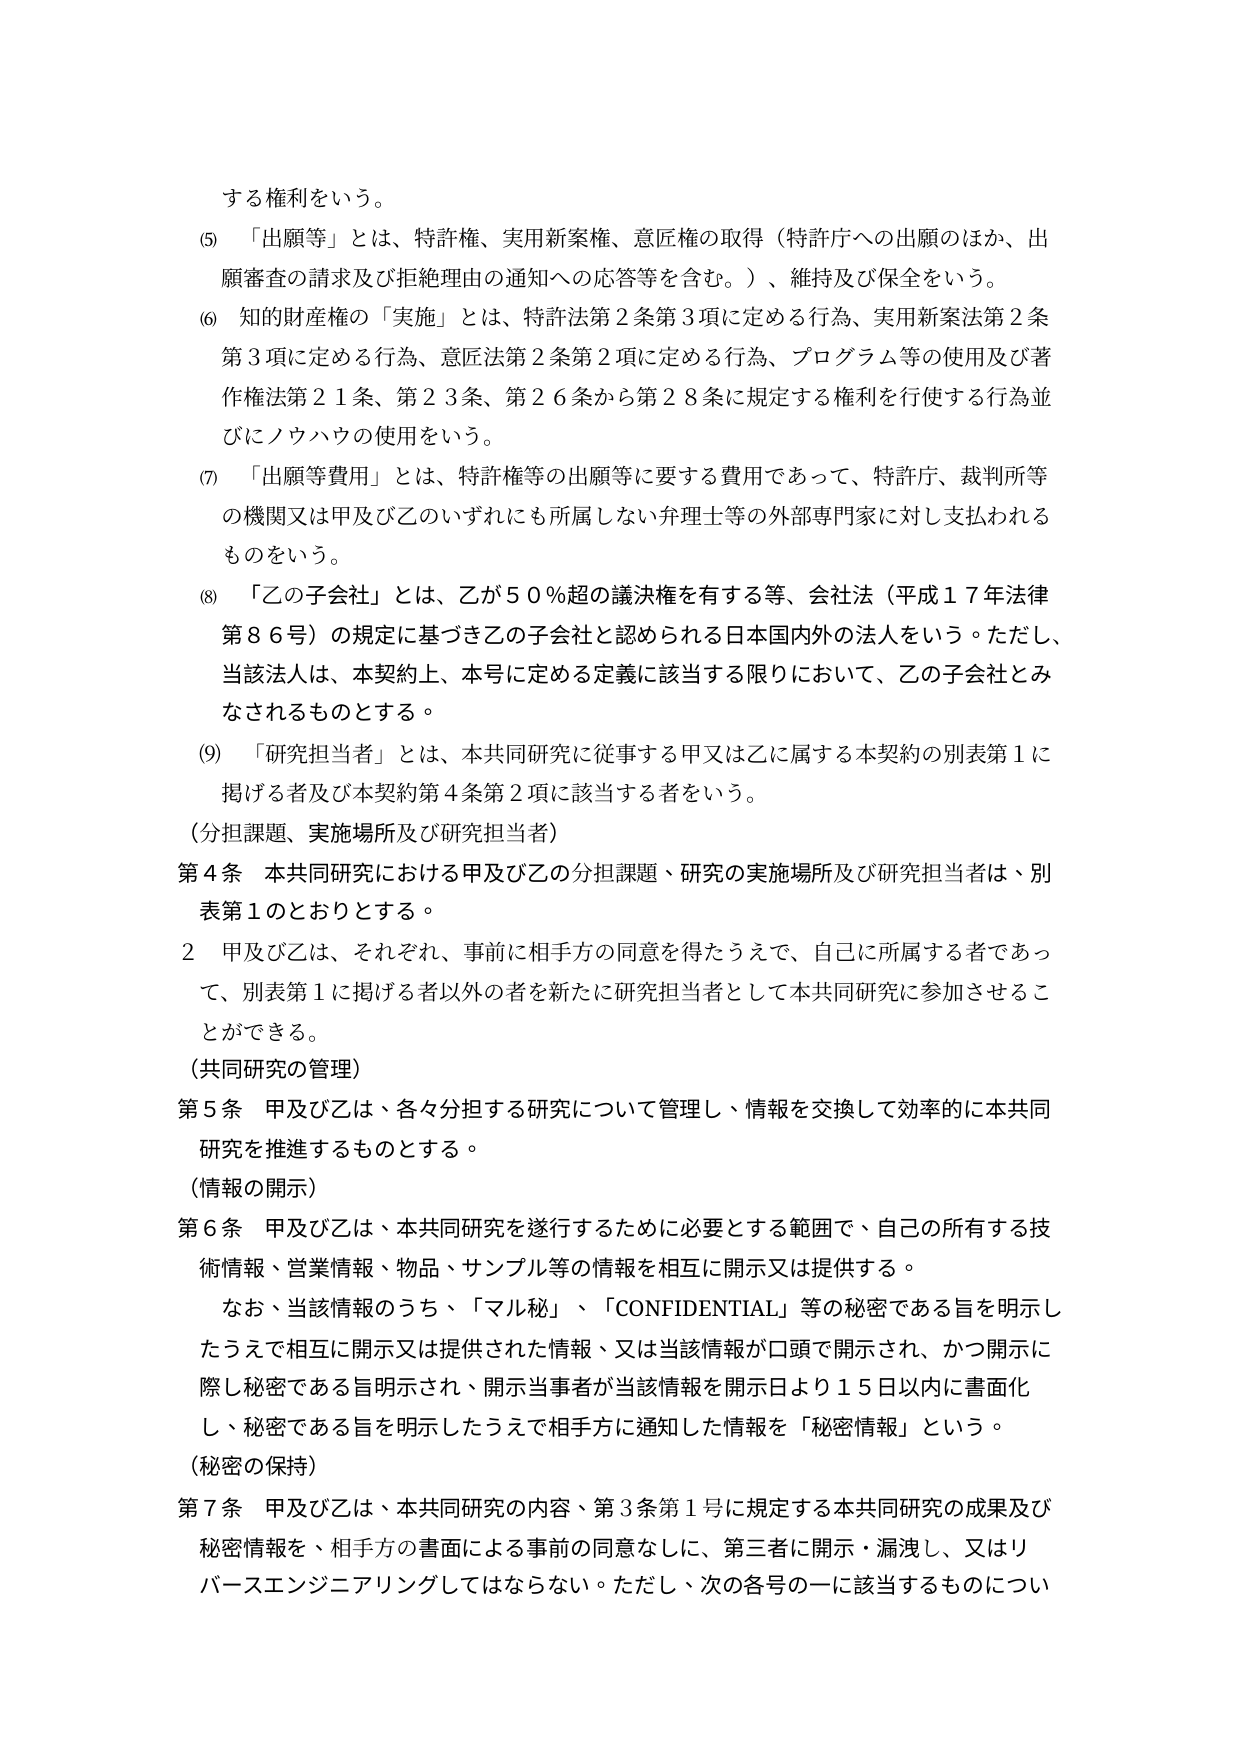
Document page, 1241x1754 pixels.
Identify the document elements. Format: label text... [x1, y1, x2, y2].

text ⑺ 「出願等費用」とは、特許権等の出願等に要する費用であって、特許庁、裁判所等 [199, 455, 1063, 495]
text する権利をいう。 [199, 177, 1063, 217]
text ⑹ 知的財産権の「実施」とは、特許法第２条第３項に定める行為、実用新案法第２条第３項に定める行為、意匠法第２条第２項に定める行為、プログラム等の使用及び著作権法第２１条、第２３条、第２６条から第２８条に規定する権利を行使する行為並びにノウハウの使用をいう。 [199, 296, 1063, 455]
text ⑼ 「研究担当者」とは、本共同研究に従事する甲又は乙に属する本契約の別表第１に [177, 733, 1063, 773]
text （情報の開示） [177, 1169, 1063, 1209]
text 第５条 甲及び乙は、各々分担する研究について管理し、情報を交換して効率的に本共同研究を推進するものとする。 [177, 1090, 1063, 1169]
text （分担課題、実施場所及び研究担当者） [177, 812, 1063, 852]
text の機関又は甲及び乙のいずれにも所属しない弁理士等の外部専門家に対し支払われるものをいう。 [221, 495, 1063, 574]
text 第６条 甲及び乙は、本共同研究を遂行するために必要とする範囲で、自己の所有する技術情報、営業情報、物品、サンプル等の情報を相互に開示又は提供する。 [177, 1209, 1063, 1288]
text （共同研究の管理） [177, 1050, 1063, 1090]
text ⑻ 「乙の子会社」とは、乙が５０％超の議決権を有する等、会社法（平成１７年法律 [199, 574, 1063, 614]
text （秘密の保持） [177, 1447, 1063, 1487]
text 第４条 本共同研究における甲及び乙の分担課題、研究の実施場所及び研究担当者は、別表第１のとおりとする。 [177, 852, 1063, 931]
text ２ 甲及び乙は、それぞれ、事前に相手方の同意を得たうえで、自己に所属する者であって、別表第１に掲げる者以外の者を新たに研究担当者として本共同研究に参加させることができる。 [177, 931, 1063, 1050]
text 掲げる者及び本契約第４条第２項に該当する者をいう。 [177, 773, 1063, 812]
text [177, 1487, 1063, 1606]
text ⑸ 「出願等」とは、特許権、実用新案権、意匠権の取得（特許庁への出願のほか、出願審査の請求及び拒絶理由の通知への応答等を含む。）、維持及び保全をいう。 [199, 217, 1063, 296]
text なお、当該情報のうち、「マル秘」、「CONFIDENTIAL」等の秘密である旨を明示したうえで相互に開示又は提供された情報、又は当該情報が口頭で開示され、かつ開示に際し秘密である旨明示され、開示当事者が当該情報を開示日より１５日以内に書面化し、秘密である旨を明示したうえで相手方に通知した情報を「秘密情報」という。 [199, 1288, 1063, 1447]
text 第８６号）の規定に基づき乙の子会社と認められる日本国内外の法人をいう。ただし、当該法人は、本契約上、本号に定める定義に該当する限りにおいて、乙の子会社とみなされるものとする。 [221, 614, 1063, 733]
